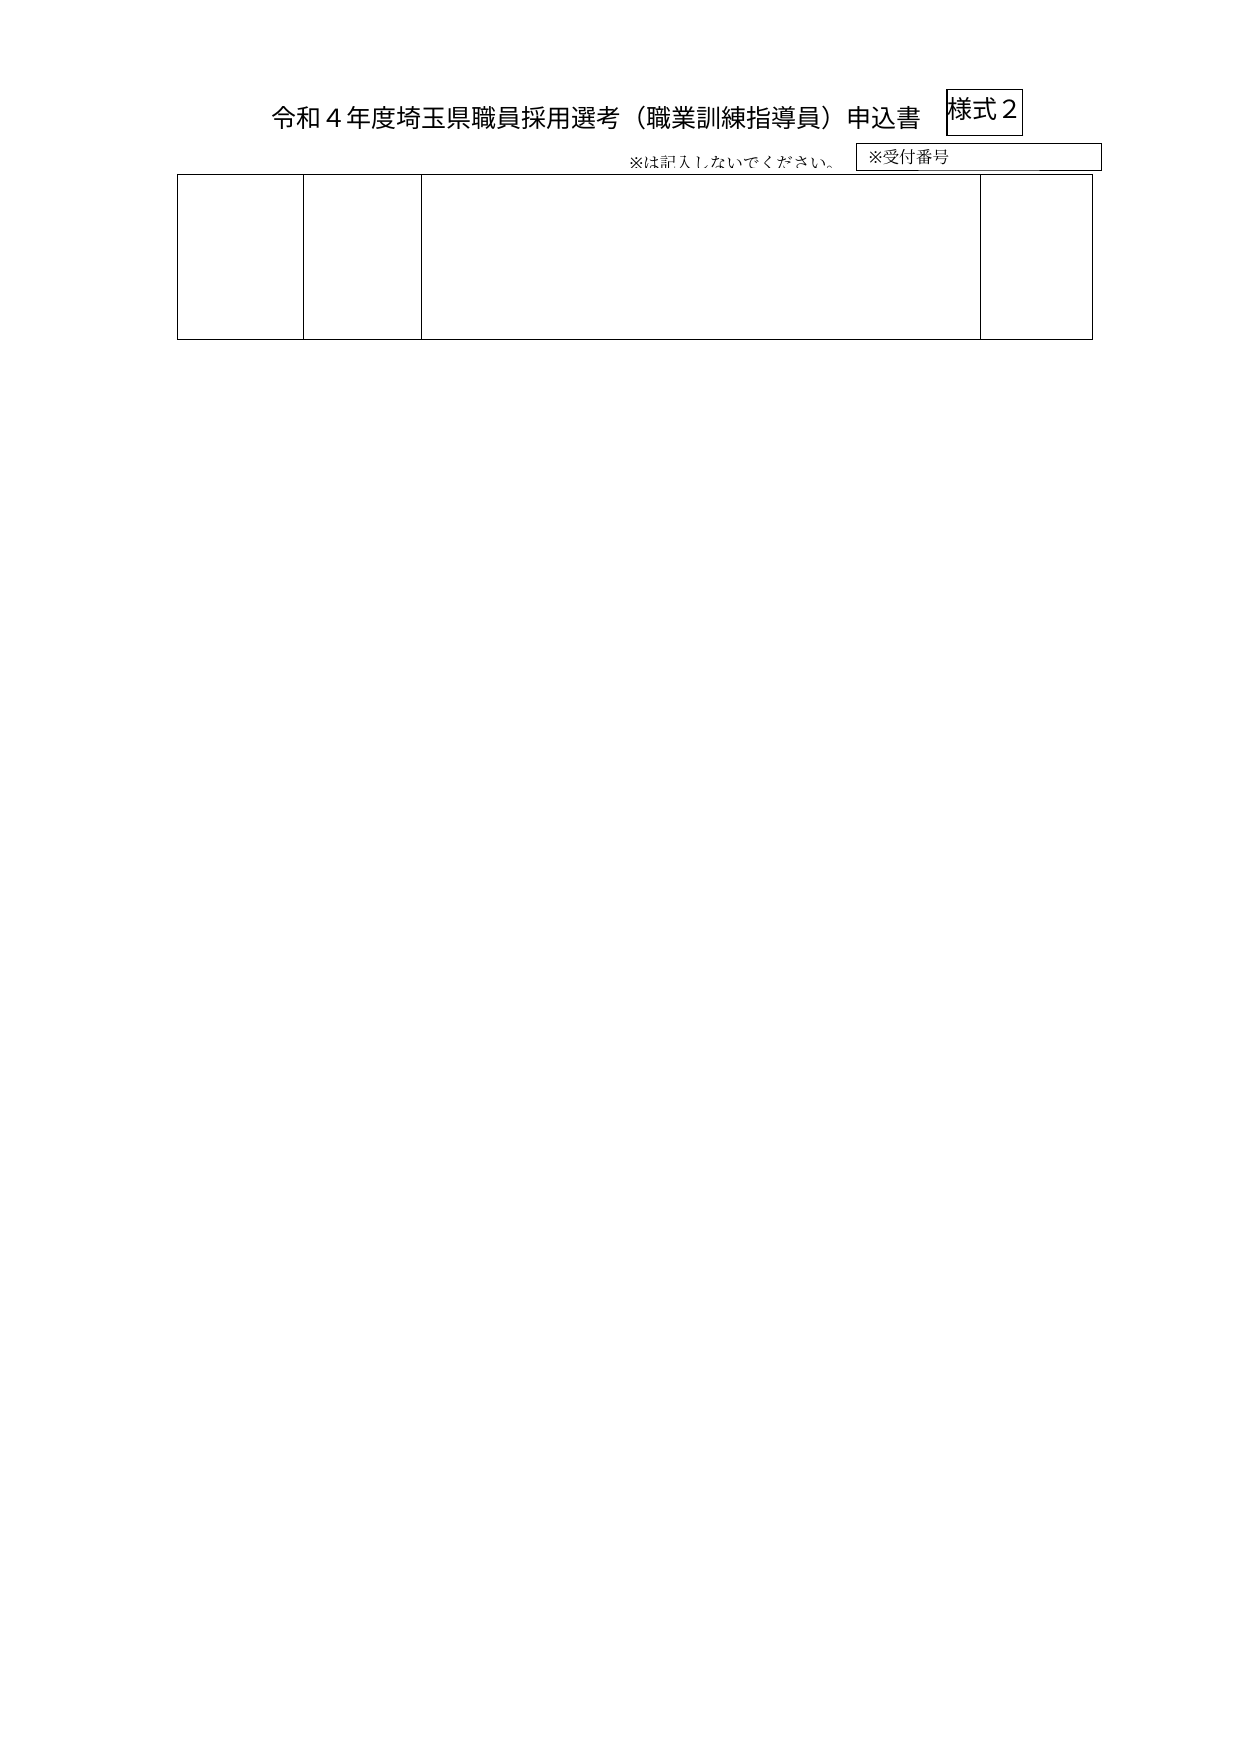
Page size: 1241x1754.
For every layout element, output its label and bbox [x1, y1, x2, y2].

table_cell [422, 175, 980, 339]
table_cell [304, 175, 421, 339]
table_cell [178, 175, 303, 339]
table_cell [981, 175, 1092, 339]
